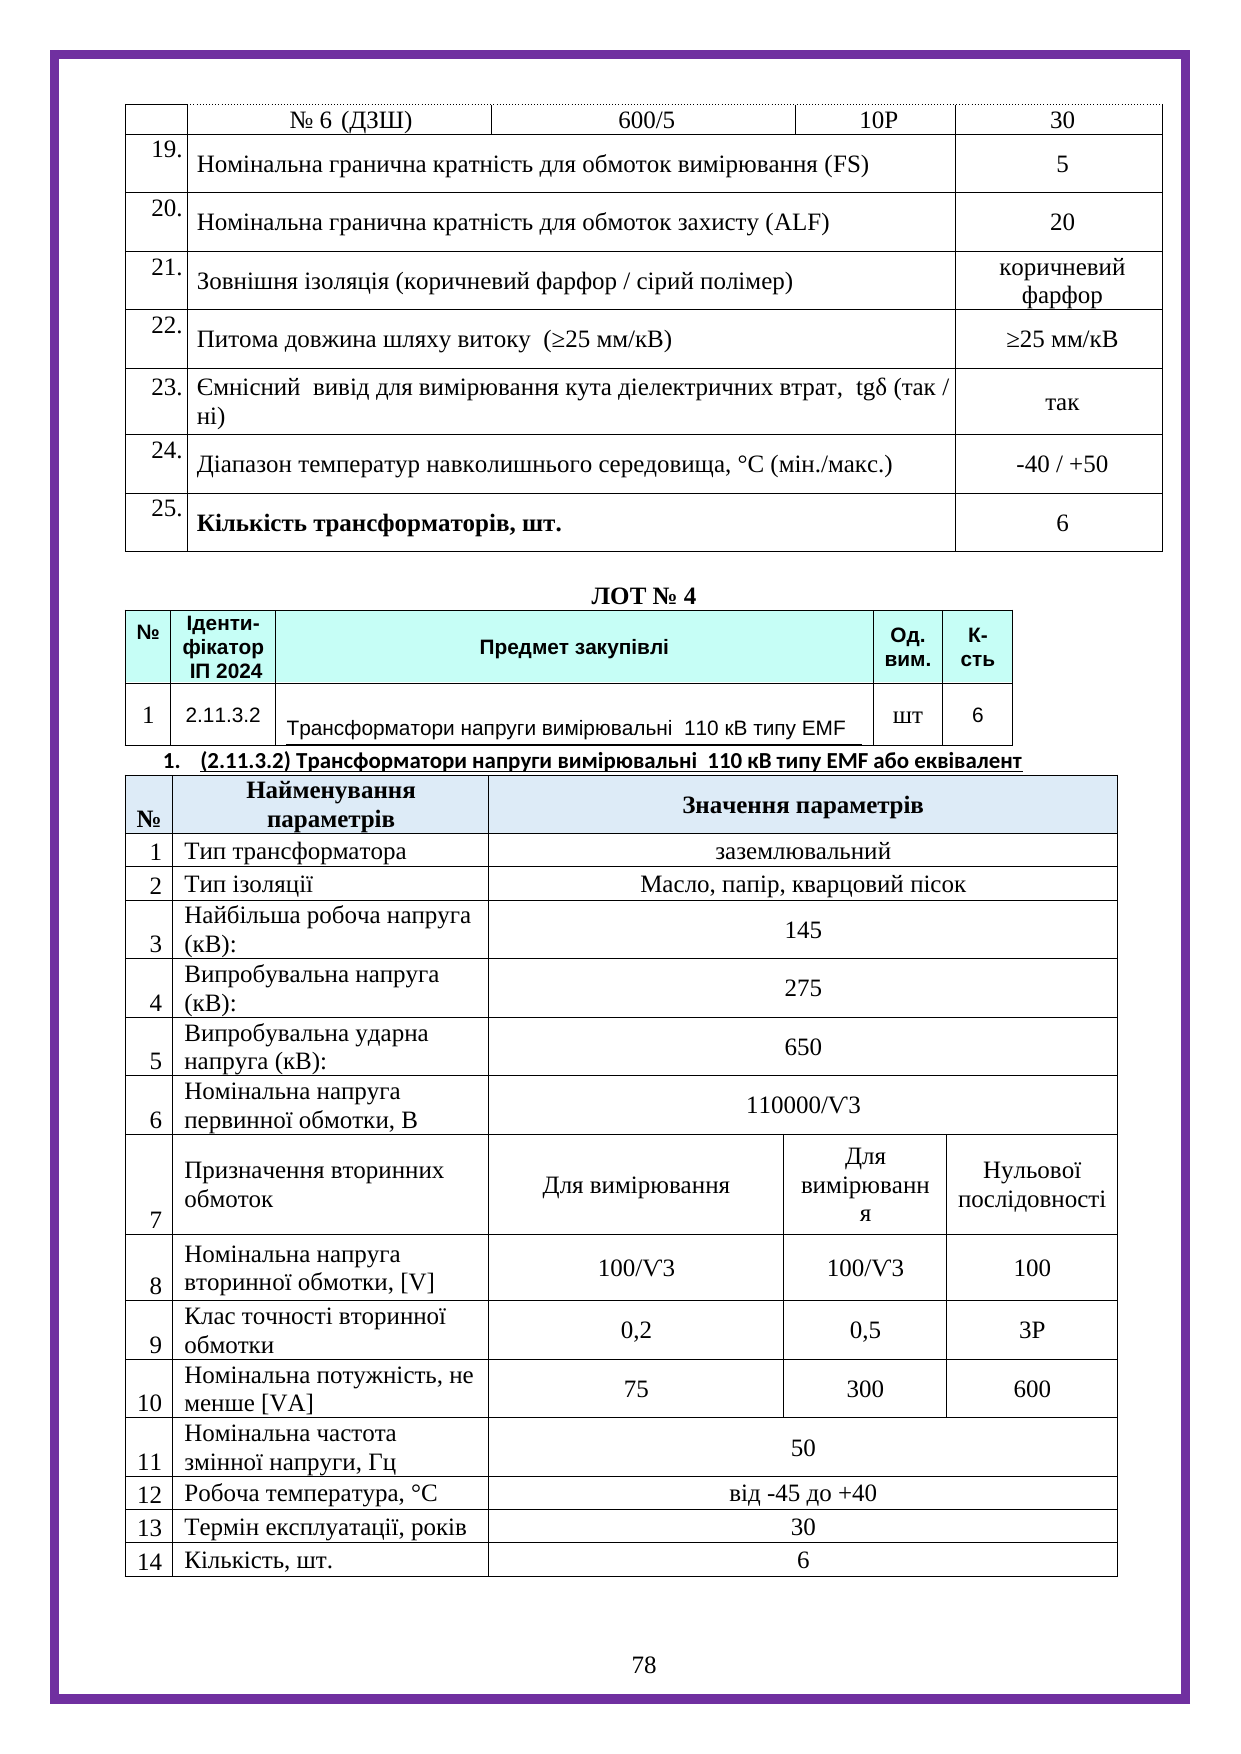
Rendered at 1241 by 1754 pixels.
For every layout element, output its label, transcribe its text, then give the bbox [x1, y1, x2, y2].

table_header Найменування параметрів [173, 776, 488, 833]
table_cell так [956, 369, 1162, 434]
table_cell Призначення вторинних обмоток [173, 1135, 488, 1234]
table_cell [126, 193, 187, 251]
table_header К-сть [943, 611, 1012, 682]
table_cell Робоча температура, °С [173, 1477, 488, 1509]
table_cell 4 [126, 959, 172, 1017]
table_cell [126, 252, 187, 309]
table_cell 6 [489, 1543, 1117, 1576]
table_cell 11 [126, 1418, 172, 1476]
table_cell Номінальна гранична кратність для обмоток вимірювання (FS) [188, 135, 955, 192]
table_cell 75 [489, 1360, 783, 1417]
table_cell 3 [126, 901, 172, 958]
table_cell ≥25 мм/кВ [956, 310, 1162, 368]
table_cell 650 [489, 1018, 1117, 1075]
table_cell 10P [796, 104, 955, 133]
table_cell Тип трансформатора [173, 834, 488, 866]
table_cell Термін експлуатації, років [173, 1510, 488, 1542]
table_cell 5 [126, 1018, 172, 1075]
table_cell 13 [126, 1510, 172, 1542]
table_cell Номінальна частота змінної напруги, Гц [173, 1418, 488, 1476]
table_cell [276, 684, 873, 745]
table_header № [126, 611, 170, 682]
table_cell [126, 135, 187, 192]
table_cell Номінальна гранична кратність для обмоток захисту (ALF) [188, 193, 955, 251]
table_cell 100 [947, 1235, 1117, 1300]
table_cell Масло, папір, кварцовий пісок [489, 867, 1117, 899]
table_header Предмет закупівлі [276, 611, 873, 682]
table_cell Номінальна напруга вторинної обмотки, [V] [173, 1235, 488, 1300]
table_cell 12 [126, 1477, 172, 1509]
table_header Од. вим. [874, 611, 942, 682]
table_cell 3Р [947, 1301, 1117, 1359]
table_cell Зовнішня ізоляція (коричневий фарфор / сірий полімер) [188, 252, 955, 309]
table_cell 100/Ѵ3 [489, 1235, 783, 1300]
table_cell [126, 369, 187, 434]
table_cell коричневий фарфор [956, 252, 1162, 309]
table_cell Для вимірювання [489, 1135, 783, 1234]
table_cell 600 [947, 1360, 1117, 1417]
table_cell 100/Ѵ3 [784, 1235, 946, 1300]
table_cell 275 [489, 959, 1117, 1017]
table_cell (ДЗШ) [188, 104, 491, 133]
text ЛОТ № 4 [125, 581, 1162, 609]
table_cell [126, 494, 187, 551]
table_cell [126, 310, 187, 368]
table_cell 1 [126, 684, 170, 745]
table_cell 1 [126, 834, 172, 866]
table_cell -40 / +50 [956, 435, 1162, 492]
list (2.11.3.2) Трансформатори напруги вимірювальні 110 кВ типу EMF або еквівалент [163, 746, 1162, 774]
table_cell Випробувальна напруга (кВ): [173, 959, 488, 1017]
table_cell 2.11.3.2 [171, 684, 275, 745]
table_cell Тип ізоляції [173, 867, 488, 899]
table_cell 7 [126, 1135, 172, 1234]
table_cell 8 [126, 1235, 172, 1300]
table_cell 6 [956, 494, 1162, 551]
table_cell Кількість, шт. [173, 1543, 488, 1576]
table_cell 110000/Ѵ3 [489, 1076, 1117, 1134]
table_cell Питома довжина шляху витоку (≥25 мм/кВ) [188, 310, 955, 368]
table_cell Номінальна потужність, не менше [VA] [173, 1360, 488, 1417]
table_cell 6 [943, 684, 1012, 745]
table_cell 30 [956, 104, 1162, 133]
table_cell Ємнісний вивід для вимірювання кута діелектричних втрат, tgδ (так / ні) [188, 369, 955, 434]
table_cell 0,5 [784, 1301, 946, 1359]
table_header № [126, 776, 172, 833]
table_cell Випробувальна ударна напруга (кВ): [173, 1018, 488, 1075]
table_cell 2 [126, 867, 172, 899]
table_cell 0,2 [489, 1301, 783, 1359]
table_cell Нульової послідовності [947, 1135, 1117, 1234]
table_cell 50 [489, 1418, 1117, 1476]
table_cell 5 [956, 135, 1162, 192]
table_cell 20 [956, 193, 1162, 251]
table_cell 30 [489, 1510, 1117, 1542]
table_cell 300 [784, 1360, 946, 1417]
table_cell Найбільша робоча напруга (кВ): [173, 901, 488, 958]
table_header Іденти-фікатор ІП 2024 [171, 611, 275, 682]
table_cell Кількість трансформаторів, шт. [188, 494, 955, 551]
table_cell 14 [126, 1543, 172, 1576]
table_cell від -45 до +40 [489, 1477, 1117, 1509]
table_cell 6 [126, 1076, 172, 1134]
table_header Значення параметрів [489, 776, 1117, 833]
table_cell 9 [126, 1301, 172, 1359]
table_cell 145 [489, 901, 1117, 958]
table_cell Клас точності вторинної обмотки [173, 1301, 488, 1359]
table_cell [126, 435, 187, 492]
table_cell заземлювальний [489, 834, 1117, 866]
table_cell 10 [126, 1360, 172, 1417]
table_cell шт [874, 684, 942, 745]
table_cell Діапазон температур навколишнього середовища, °С (мін./макс.) [188, 435, 955, 492]
table_cell 600/5 [492, 104, 795, 133]
table_cell Для вимірювання [784, 1135, 946, 1234]
table_cell Номінальна напруга первинної обмотки, В [173, 1076, 488, 1134]
